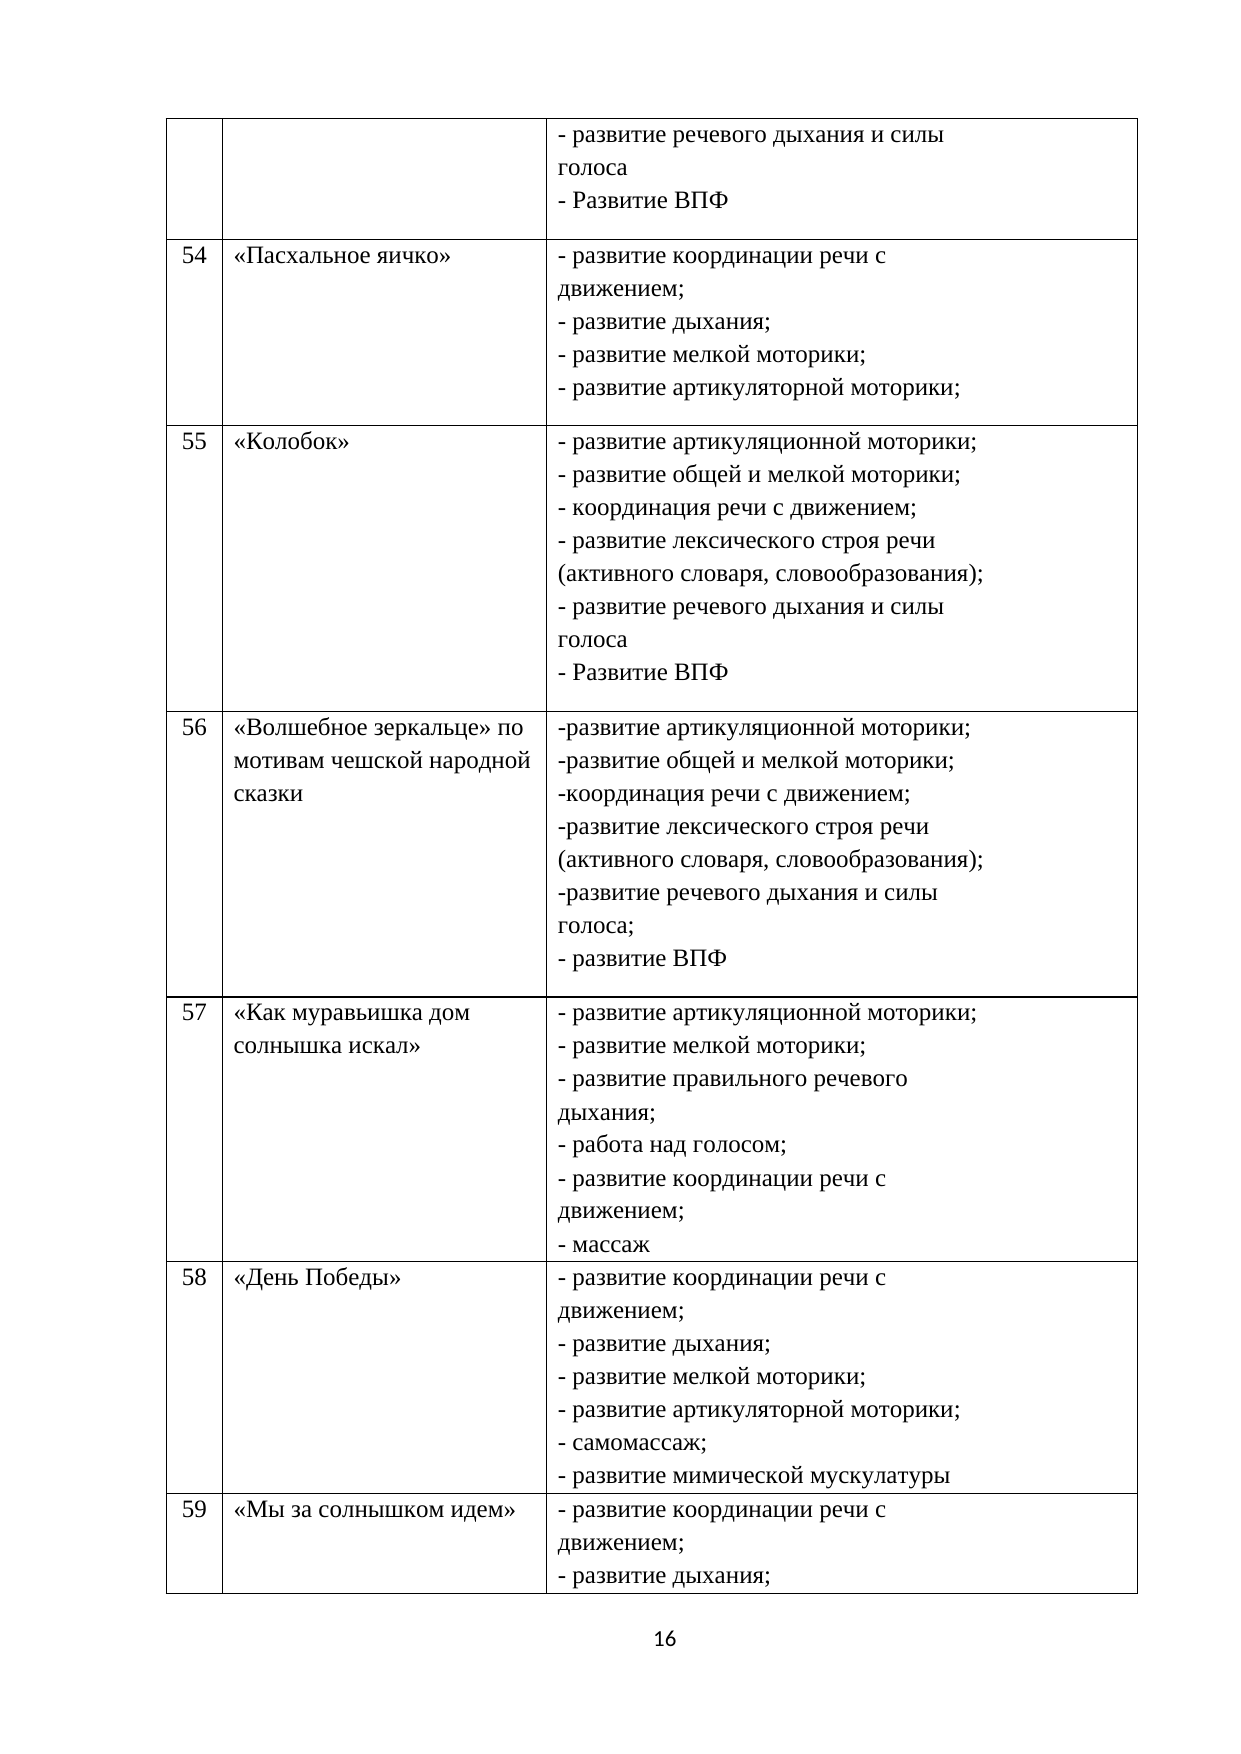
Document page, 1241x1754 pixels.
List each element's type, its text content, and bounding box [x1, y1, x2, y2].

table_cell -развитие артикуляционной моторики; -развитие общей и мелкой моторики; -координация речи с движением; -развитие лексического строя речи (активного словаря, словообразования); -развитие речевого дыхания и силы голоса; - развитие ВПФ [547, 712, 1137, 996]
table_cell «Пасхальное яичко» [223, 240, 546, 425]
table_cell «Волшебное зеркальце» по мотивам чешской народной сказки [223, 712, 546, 996]
table_cell - развитие координации речи с движением; - развитие дыхания; - развитие мелкой моторики; - развитие артикуляторной моторики; [547, 240, 1137, 425]
table_cell 54 [167, 240, 222, 425]
table_cell 57 [167, 998, 222, 1261]
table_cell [223, 1494, 546, 1593]
table_cell «Как муравьишка дом солнышка искал» [223, 998, 546, 1261]
table_cell 58 [167, 1262, 222, 1493]
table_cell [547, 1494, 1137, 1593]
table_cell 55 [167, 426, 222, 711]
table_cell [223, 119, 546, 239]
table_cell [547, 119, 1137, 239]
table_cell 56 [167, 712, 222, 996]
table_cell 59 [167, 1494, 222, 1593]
table_cell - развитие координации речи с движением; - развитие дыхания; - развитие мелкой моторики; - развитие артикуляторной моторики; - самомассаж; - развитие мимической мускулатуры [547, 1262, 1137, 1493]
table_cell «День Победы» [223, 1262, 546, 1493]
table_cell «Колобок» [223, 426, 546, 711]
table_cell 53 [167, 119, 222, 239]
